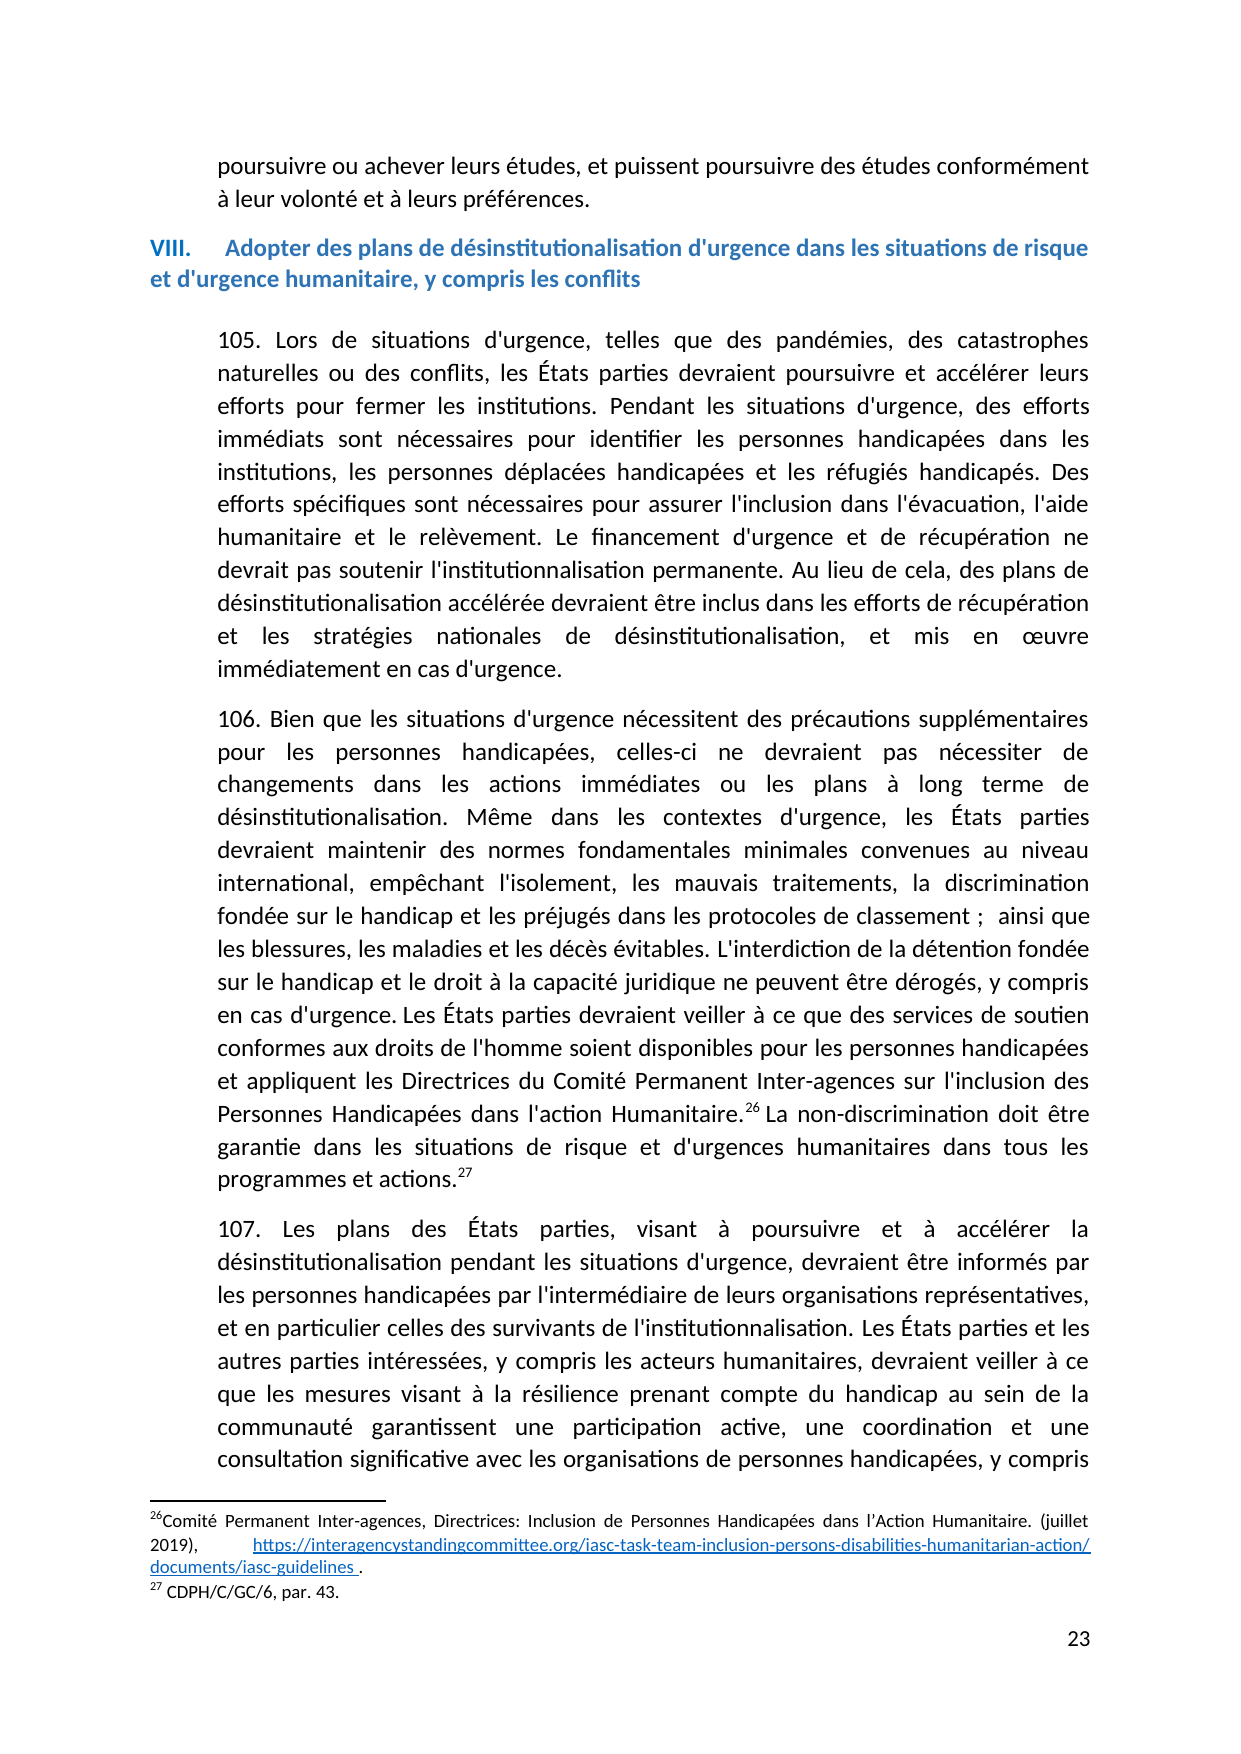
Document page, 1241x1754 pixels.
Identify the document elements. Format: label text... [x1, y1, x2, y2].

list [217, 1213, 1090, 1474]
list 105. Lors de situations d'urgence, telles que des pandémies, des catastrophes naturelles ou des conflits, les États parties devraient poursuivre et accélérer leurs efforts pour fermer les institutions. Pendant les situations d'urgence, des efforts immédiats sont nécessaires pour identifier les personnes handicapées dans les institutions, les personnes déplacées handicapées et les réfugiés handicapés. Des efforts spécifiques sont nécessaires pour assurer l'inclusion dans l'évacuation, l'aide humanitaire et le relèvement. Le financement d'urgence et de récupération ne devrait pas soutenir l'institutionnalisation permanente. Au lieu de cela, des plans de désinstitutionalisation accélérée devraient être inclus dans les efforts de récupération et les stratégies nationales de désinstitutionalisation, et mis en œuvre immédiatement en cas d'urgence. [217, 324, 1090, 684]
list 106. Bien que les situations d'urgence nécessitent des précautions supplémentaires pour les personnes handicapées, celles-ci ne devraient pas nécessiter de changements dans les actions immédiates ou les plans à long terme de désinstitutionalisation. Même dans les contextes d'urgence, les États parties devraient maintenir des normes fondamentales minimales convenues au niveau international, empêchant l'isolement, les mauvais traitements, la discrimination fondée sur le handicap et les préjugés dans les protocoles de classement ; ainsi que les blessures, les maladies et les décès évitables. L'interdiction de la détention fondée sur le handicap et le droit à la capacité juridique ne peuvent être dérogés, y compris en cas d'urgence. Les États parties devraient veiller à ce que des services de soutien conformes aux droits de l'homme soient disponibles pour les personnes handicapées et appliquent les Directrices du Comité Permanent Inter-agences sur l'inclusion des Personnes Handicapées dans l'action Humanitaire. La non-discrimination doit être garantie dans les situations de risque et d'urgences humanitaires dans tous les programmes et actions. [217, 703, 1090, 1194]
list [217, 150, 1090, 213]
text VIII. Adopter des plans de désinstitutionalisation d'urgence dans les situations de risque et d'urgence humanitaire, y compris les conflits [150, 232, 1090, 293]
